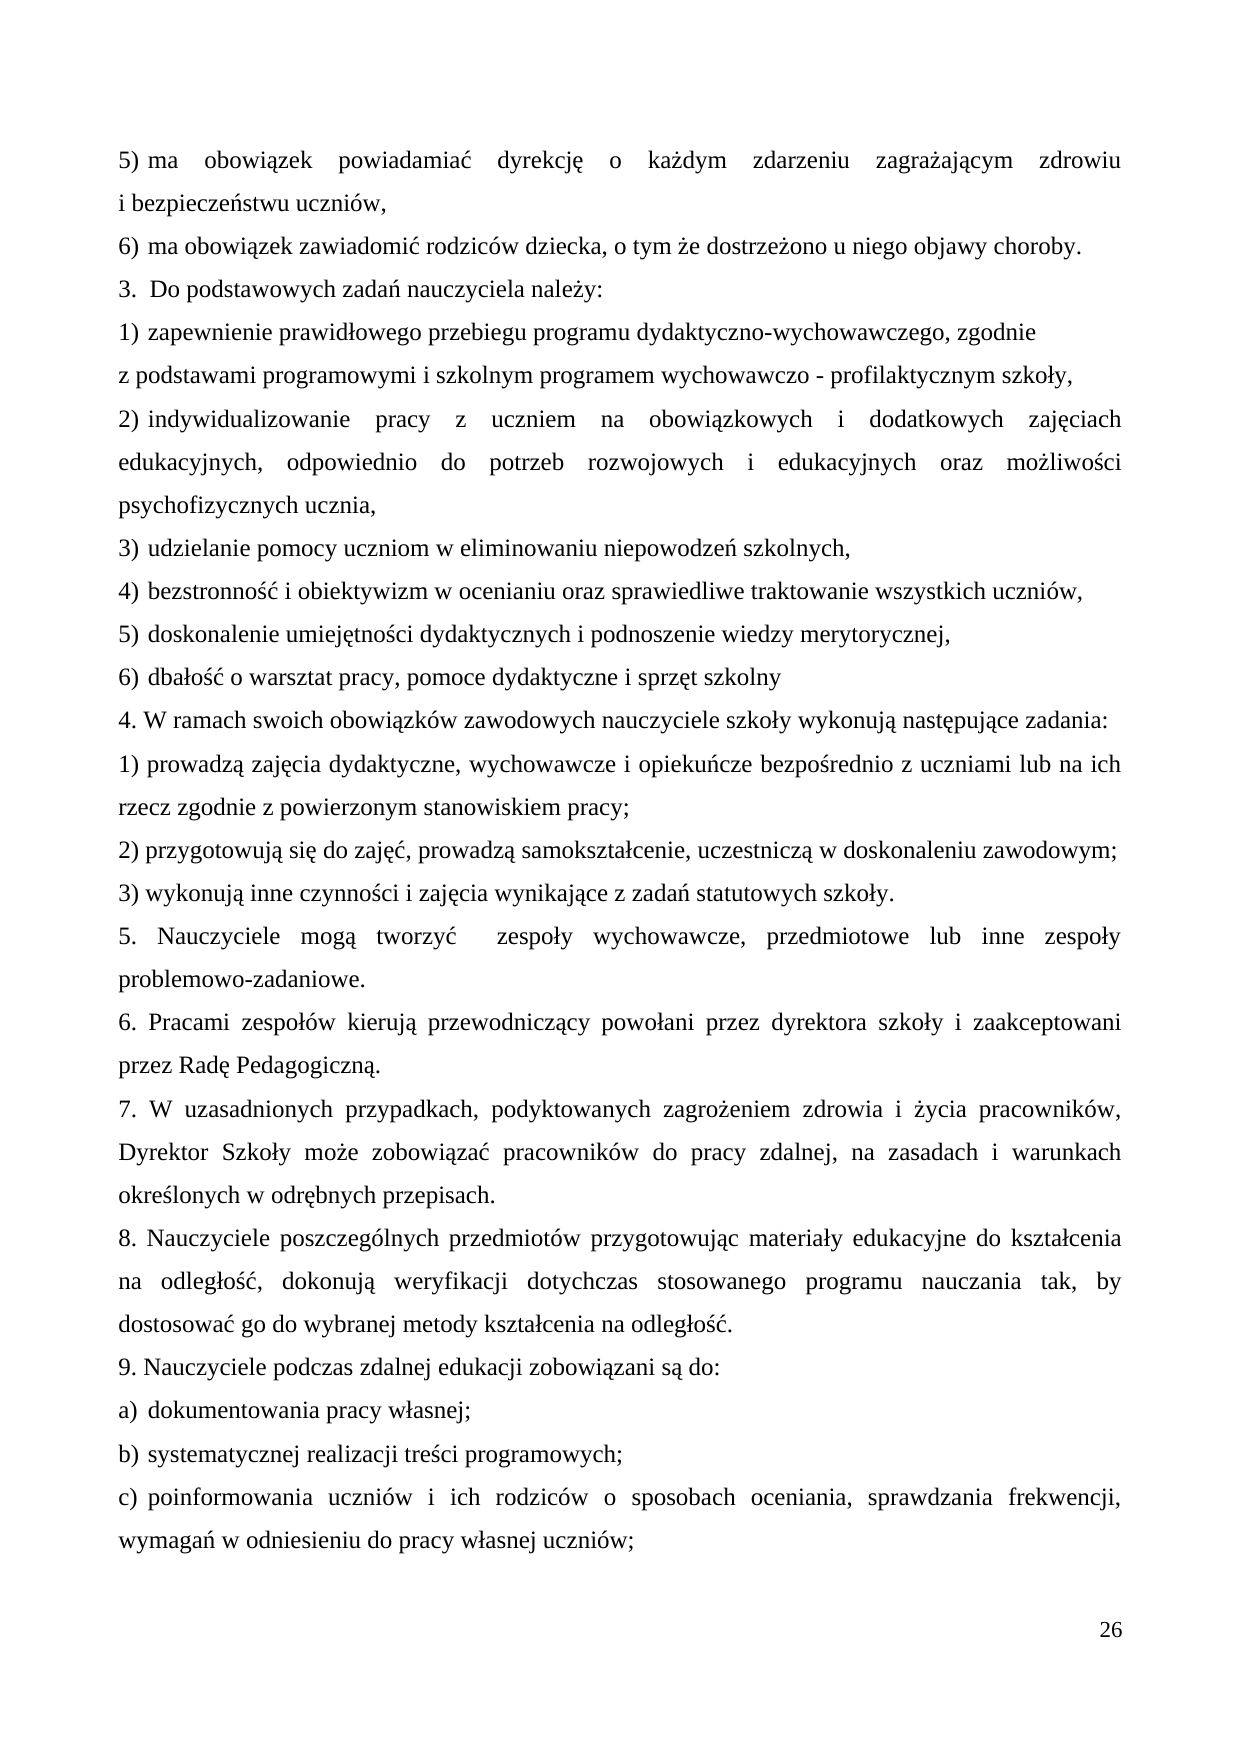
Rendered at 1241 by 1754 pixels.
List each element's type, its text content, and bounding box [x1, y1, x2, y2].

text 6. Pracami zespołów kierują przewodniczący powołani przez dyrektora szkoły i zaakceptowani przez Radę Pedagogiczną. [118, 1007, 1122, 1079]
text 4. W ramach swoich obowiązków zawodowych nauczyciele szkoły wykonują następujące zadania: [118, 706, 1122, 734]
text c) poinformowania uczniów i ich rodziców o sposobach oceniania, sprawdzania frekwencji, wymagań w odniesieniu do pracy własnej uczniów; [118, 1482, 1122, 1554]
list doskonalenie umiejętności dydaktycznych i podnoszenie wiedzy merytorycznej, [118, 619, 1122, 648]
text 9. Nauczyciele podczas zdalnej edukacji zobowiązani są do: [118, 1352, 1122, 1381]
list ma obowiązek powiadamiać dyrekcję o każdym zdarzeniu zagrażającym zdrowiu i bezpieczeństwu uczniów, [118, 145, 1122, 217]
list dbałość o warsztat pracy, pomoce dydaktyczne i sprzęt szkolny [118, 662, 1122, 691]
text 1) prowadzą zajęcia dydaktyczne, wychowawcze i opiekuńcze bezpośrednio z uczniami lub na ich rzecz zgodnie z powierzonym stanowiskiem pracy; [118, 749, 1122, 821]
text 8. Nauczyciele poszczególnych przedmiotów przygotowując materiały edukacyjne do kształcenia na odległość, dokonują weryfikacji dotychczas stosowanego programu nauczania tak, by dostosować go do wybranej metody kształcenia na odległość. [118, 1223, 1122, 1338]
text 3) wykonują inne czynności i zajęcia wynikające z zadań statutowych szkoły. [118, 878, 1122, 907]
text b) systematycznej realizacji treści programowych; [118, 1439, 1122, 1467]
list bezstronność i obiektywizm w ocenianiu oraz sprawiedliwe traktowanie wszystkich uczniów, [118, 576, 1122, 605]
text 3. Do podstawowych zadań nauczyciela należy: [118, 274, 1122, 303]
list udzielanie pomocy uczniom w eliminowaniu niepowodzeń szkolnych, [118, 533, 1122, 562]
text 7. W uzasadnionych przypadkach, podyktowanych zagrożeniem zdrowia i życia pracowników, Dyrektor Szkoły może zobowiązać pracowników do pracy zdalnej, na zasadach i warunkach określonych w odrębnych przepisach. [118, 1094, 1122, 1209]
text a) dokumentowania pracy własnej; [118, 1396, 1122, 1424]
list indywidualizowanie pracy z uczniem na obowiązkowych i dodatkowych zajęciach edukacyjnych, odpowiednio do potrzeb rozwojowych i edukacyjnych oraz możliwości psychofizycznych ucznia, [118, 404, 1122, 519]
text 5. Nauczyciele mogą tworzyć zespoły wychowawcze, przedmiotowe lub inne zespoły problemowo-zadaniowe. [118, 921, 1122, 993]
text z podstawami programowymi i szkolnym programem wychowawczo - profilaktycznym szkoły, [118, 361, 1122, 389]
list zapewnienie prawidłowego przebiegu programu dydaktyczno-wychowawczego, zgodnie [118, 317, 1122, 346]
list ma obowiązek zawiadomić rodziców dziecka, o tym że dostrzeżono u niego objawy choroby. [118, 231, 1122, 260]
text 2) przygotowują się do zajęć, prowadzą samokształcenie, uczestniczą w doskonaleniu zawodowym; [118, 835, 1122, 864]
